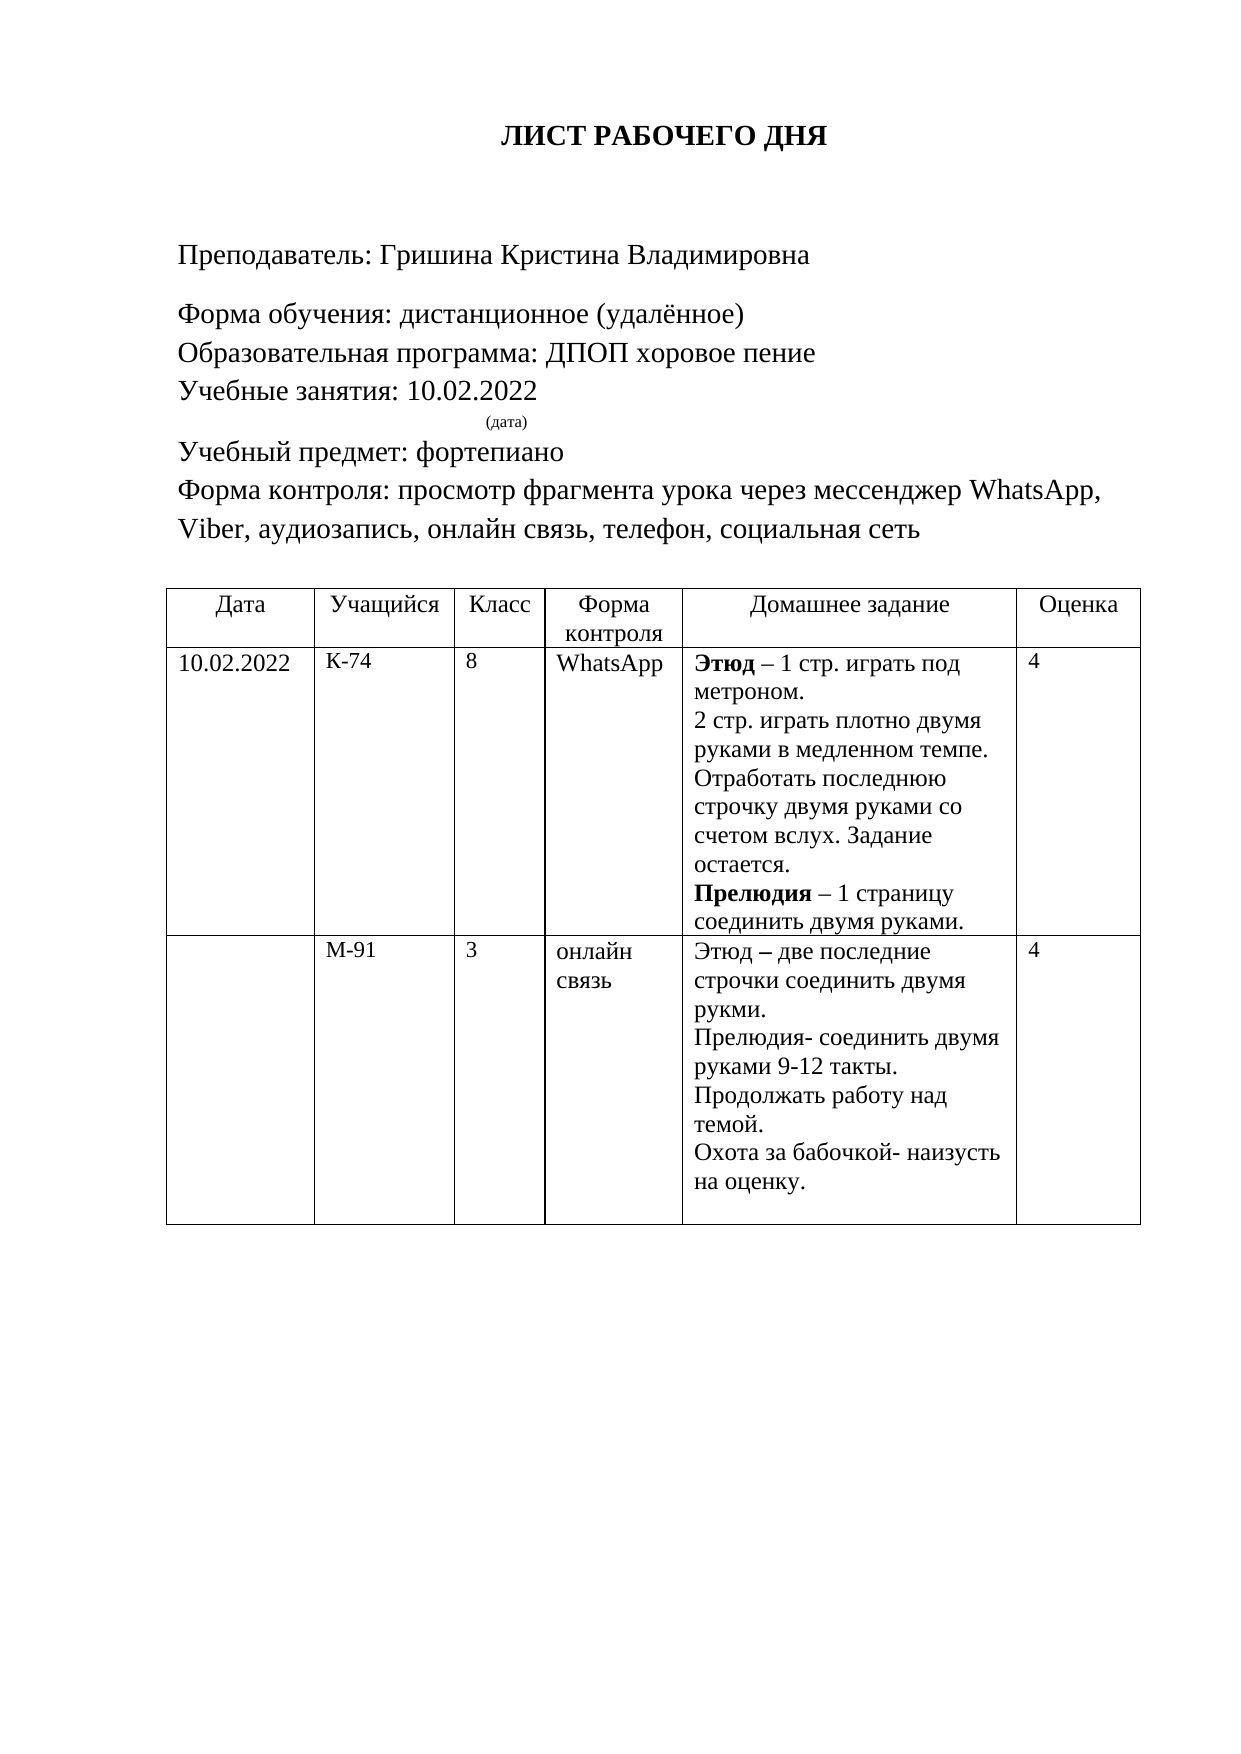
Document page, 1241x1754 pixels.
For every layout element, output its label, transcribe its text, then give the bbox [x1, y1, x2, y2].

table_cell М-91 [315, 936, 454, 1224]
text Преподаватель: Гришина Кристина Владимировна [177, 237, 1152, 270]
table_cell 4 [1017, 936, 1140, 1224]
text ЛИСТ РАБОЧЕГО ДНЯ [177, 118, 1152, 152]
table_cell [167, 936, 314, 1224]
table_cell 10.02.2022 [167, 648, 314, 935]
text Форма контроля: просмотр фрагмента урока через мессенджер WhatsApp, Viber, аудиозапись, онлайн связь, телефон, социальная сеть [177, 472, 1152, 544]
table_cell К-74 [315, 648, 454, 935]
table_header Домашнее задание [683, 589, 1016, 647]
table_cell 3 [455, 936, 544, 1224]
table_cell Этюд – две последние строчки соединить двумя рукми. Прелюдия- соединить двумя руками 9-12 такты. Продолжать работу над темой. Охота за бабочкой- наизусть на оценку. [683, 936, 1016, 1224]
table_header Форма контроля [546, 589, 682, 647]
table_cell 8 [455, 648, 544, 935]
text Образовательная программа: ДПОП хоровое пение [177, 335, 1152, 368]
table_cell онлайн связь [546, 936, 682, 1224]
table_header Учащийся [315, 589, 454, 647]
table_header Класс [455, 589, 544, 647]
table_header Оценка [1017, 589, 1140, 647]
table_cell Этюд – 1 стр. играть под метроном. 2 стр. играть плотно двумя руками в медленном темпе. Отработать последнюю строчку двумя руками со счетом вслух. Задание остается. Прелюдия – 1 страницу соединить двумя руками. [683, 648, 1016, 935]
table_cell 4 [1017, 648, 1140, 935]
text Учебный предмет: фортепиано [177, 434, 1152, 467]
table_header Дата [167, 589, 314, 647]
text Учебные занятия: 10.02.2022 [177, 373, 1152, 407]
text Форма обучения: дистанционное (удалённое) [177, 296, 1152, 330]
table_cell WhatsApp [546, 648, 682, 935]
text (дата) [177, 412, 1152, 431]
